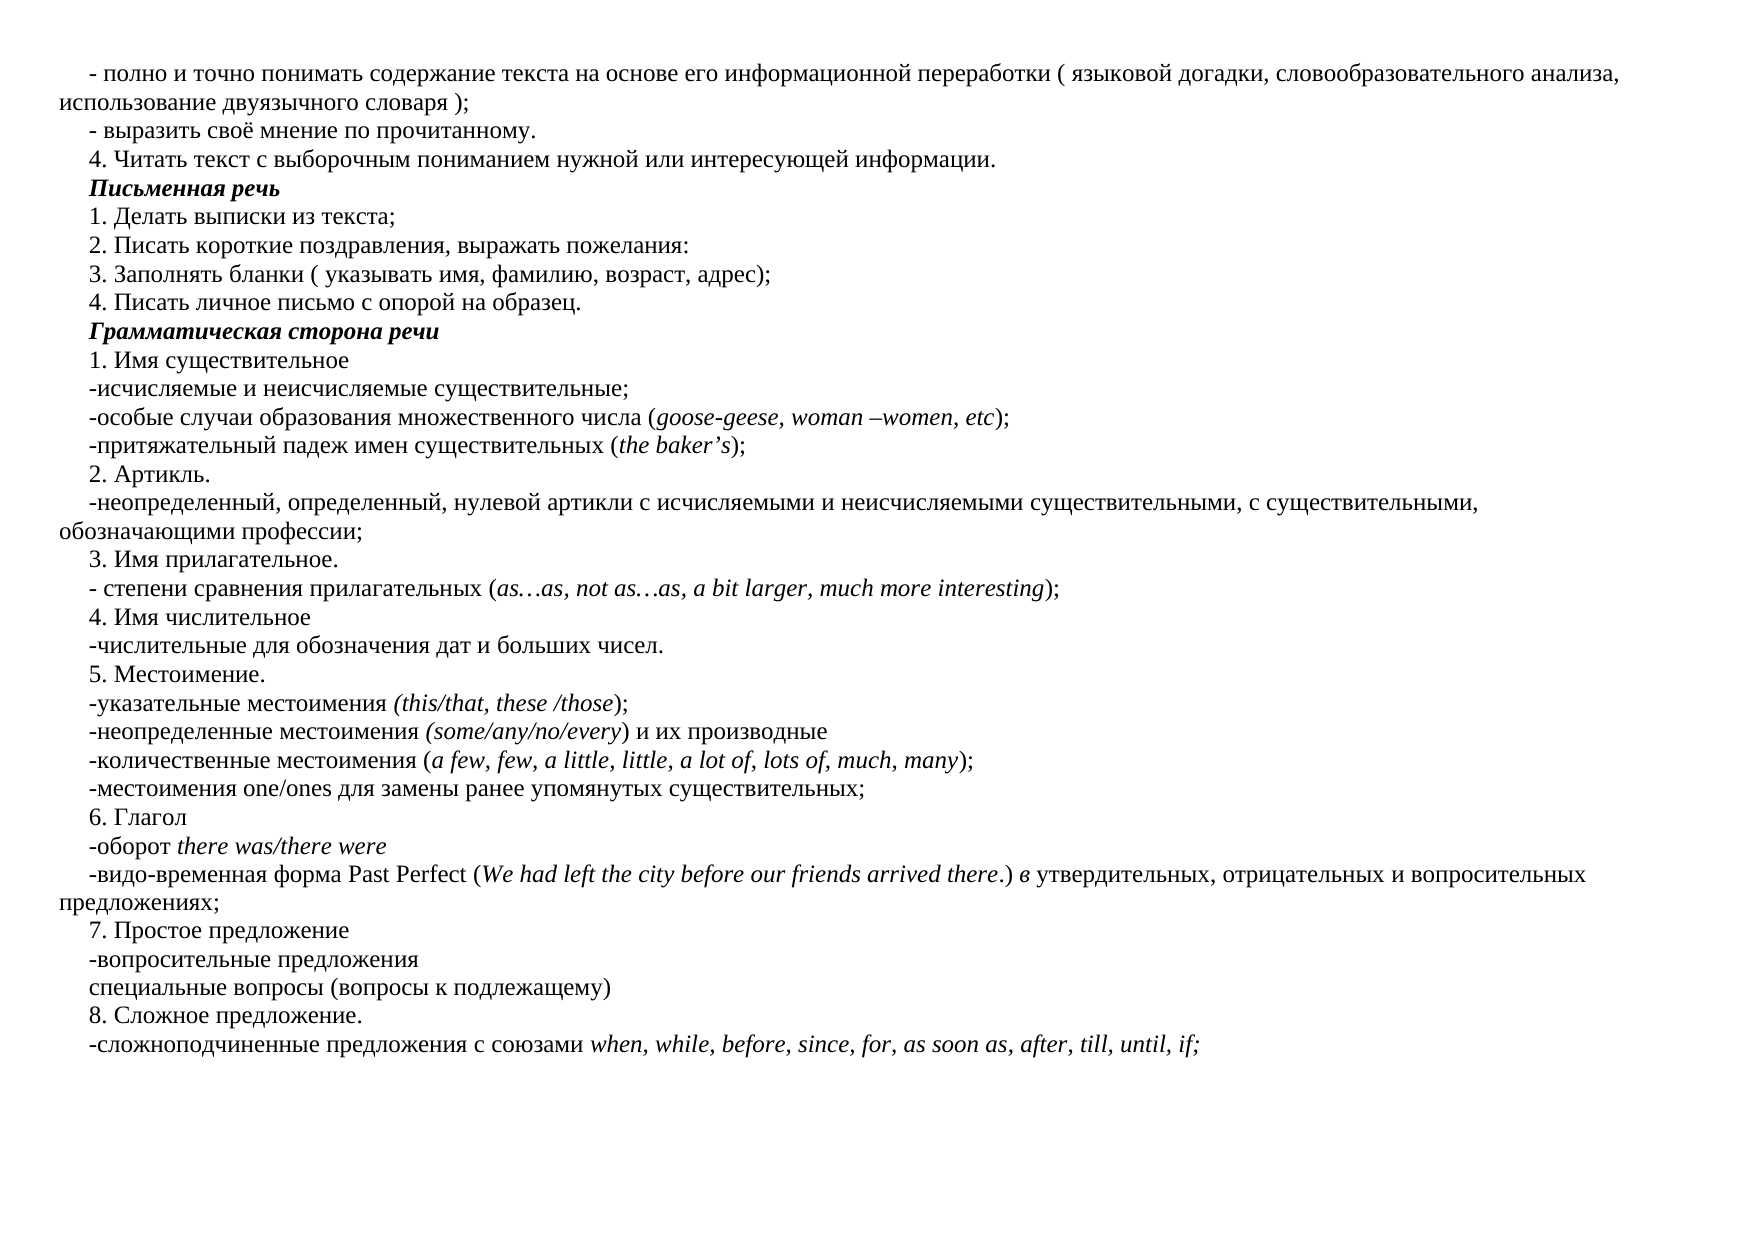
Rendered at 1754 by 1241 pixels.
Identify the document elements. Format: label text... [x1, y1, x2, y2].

text 3. Заполнять бланки ( указывать имя, фамилию, возраст, адрес); 4. Писать личное письмо с опорой на образец. Грамматическая сторона речи [88, 259, 777, 345]
text - полно и точно понимать содержание текста на основе его информационной переработки ( языковой догадки, словообразовательного анализа, использование двуязычного словаря ); [59, 58, 1631, 116]
text -видо-временная форма Past Perfect (We had left the city before our friends arrived there.) в утвердительных, отрицательных и вопросительных предложениях; [59, 859, 1642, 916]
text -вопросительные предложения [88, 944, 1638, 973]
text -особые случаи образования множественного числа (goose-geese, woman –women, etc); -притяжательный падеж имен существительных (the baker’s); [88, 402, 1016, 459]
text - выразить своё мнение по прочитанному. [88, 116, 1638, 144]
text 3. Имя прилагательное. [88, 544, 1638, 573]
text - степени сравнения прилагательных (as…as, not as…as, a bit larger, much more interesting); 4. Имя числительное [88, 573, 1066, 630]
text -оборот there was/there were [88, 831, 1638, 859]
text 2. Артикль. [88, 459, 1638, 488]
text -неопределенные местоимения (some/any/no/every) и их производные [88, 717, 1638, 745]
text 6. Глагол [88, 802, 1638, 831]
text -указательные местоимения (this/that, these /those); [88, 688, 1638, 717]
text специальные вопросы (вопросы к подлежащему) 8. Сложное предложение. [88, 973, 617, 1029]
text 7. Простое предложение [88, 916, 1638, 944]
text 1. Делать выписки из текста; [88, 202, 1638, 230]
text -сложноподчиненные предложения с союзами when, while, before, since, for, as soon as, after, till, until, if; [88, 1029, 1638, 1058]
text 1. Имя существительное [88, 345, 1638, 374]
text 2. Писать короткие поздравления, выражать пожелания: [88, 230, 1638, 259]
text -числительные для обозначения дат и больших чисел. 5. Местоимение. [88, 630, 677, 688]
text -исчисляемые и неисчисляемые существительные; [88, 374, 1638, 402]
text -количественные местоимения (a few, few, a little, little, a lot of, lots of, much, many); -местоимения one/ones для замены ранее упомянутых существительных; [88, 745, 980, 802]
text -неопределенный, определенный, нулевой артикли с исчисляемыми и неисчисляемыми существительными, с существительными, обозначающими профессии; [59, 488, 1641, 544]
text 4. Читать текст с выборочным пониманием нужной или интересующей информации. Письменная речь [88, 144, 1003, 202]
